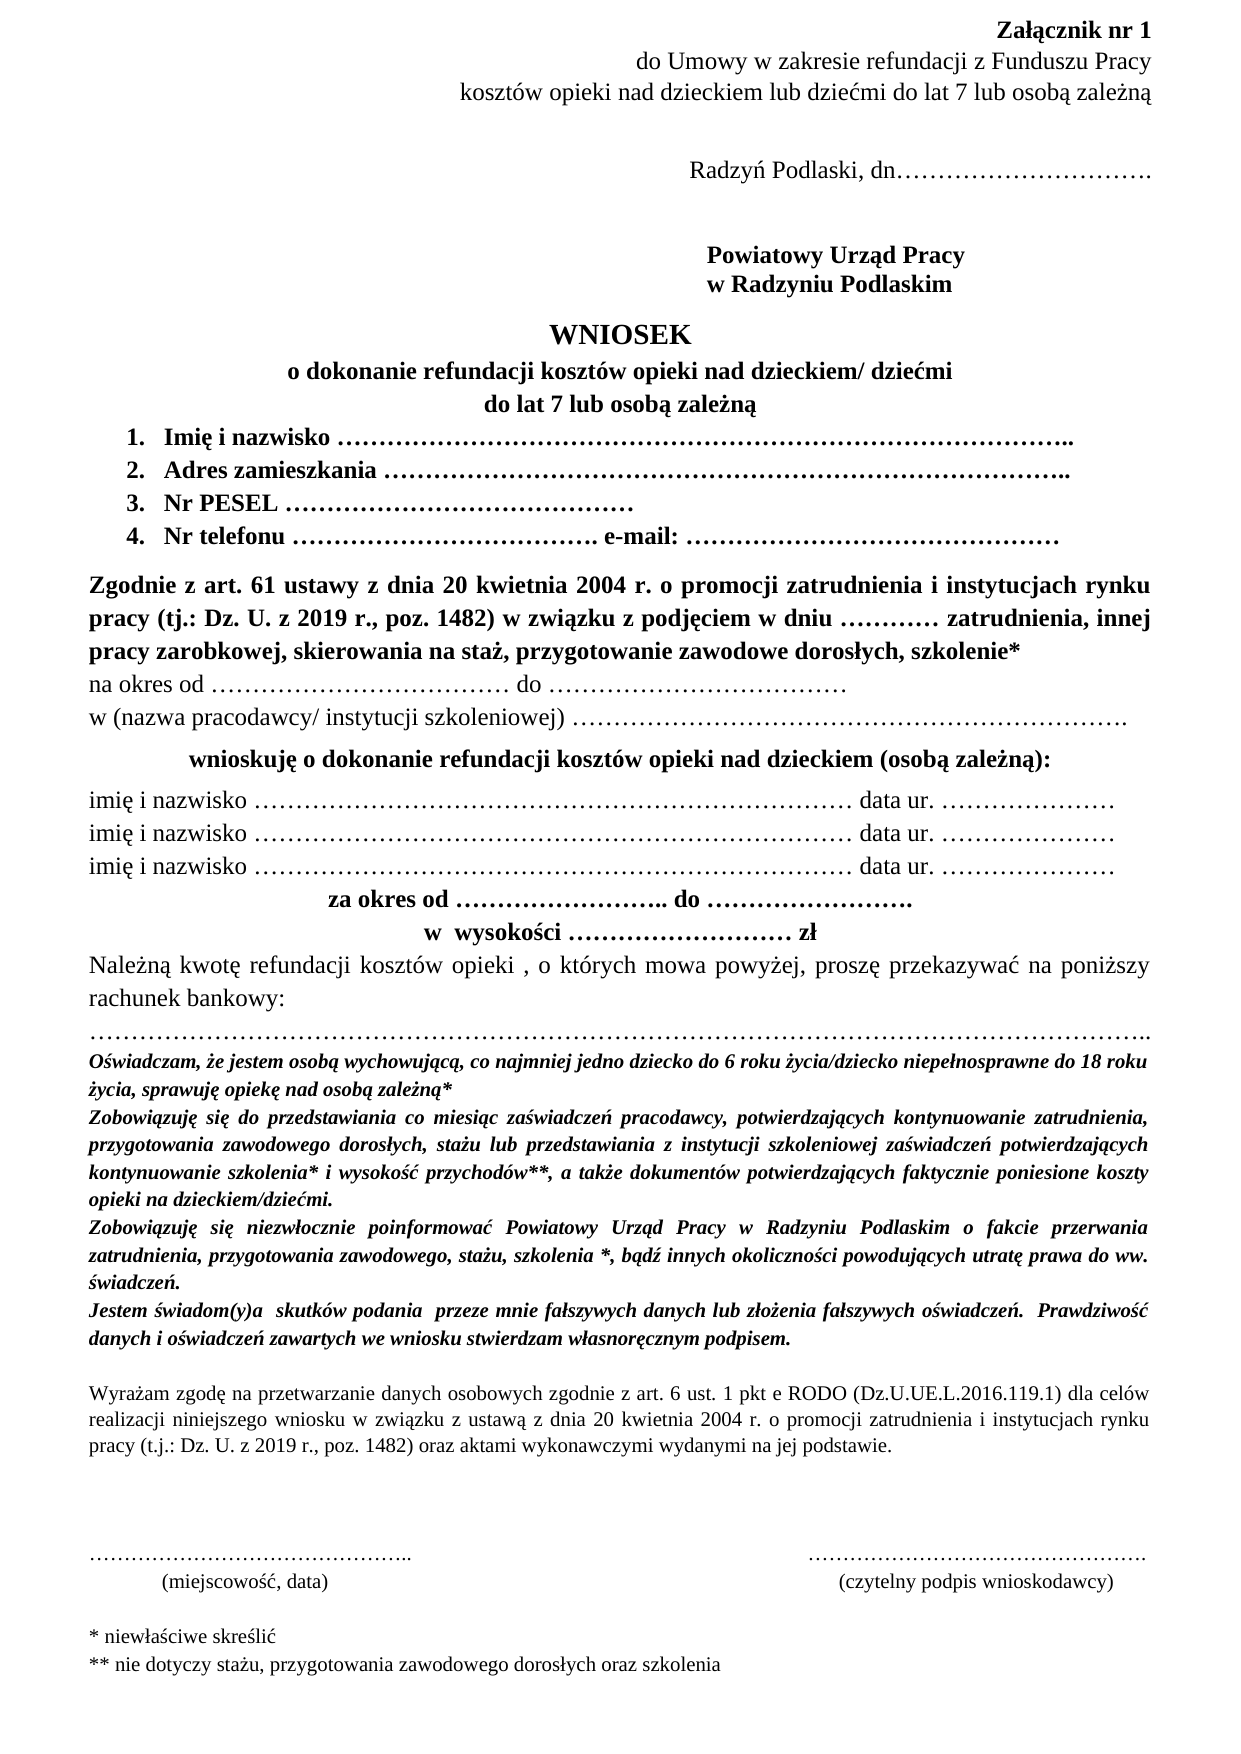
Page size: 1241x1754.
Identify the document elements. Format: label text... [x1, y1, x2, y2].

text wnioskuję o dokonanie refundacji kosztów opieki nad dzieckiem (osobą zależną): [89, 744, 1152, 773]
text Załącznik nr 1 [89, 15, 1152, 43]
text Zobowiązuję się niezwłocznie poinformować Powiatowy Urząd Pracy w Radzyniu Podlaskim o fakcie przerwania zatrudnienia, przygotowania zawodowego, stażu, szkolenia *, bądź innych okoliczności powodujących utratę prawa do ww. świadczeń. [89, 1215, 1152, 1294]
text Jestem świadom(y)a skutków podania przeze mnie fałszywych danych lub złożenia fałszywych oświadczeń. Prawdziwość danych i oświadczeń zawartych we wniosku stwierdzam własnoręcznym podpisem. [89, 1298, 1152, 1349]
list Nr PESEL …………………………………… [126, 488, 1152, 517]
text Zgodnie z art. 61 ustawy z dnia 20 kwietnia 2004 r. o promocji zatrudnienia i instytucjach rynku pracy (tj.: Dz. U. z 2019 r., poz. 1482) w związku z podjęciem w dniu ………… zatrudnienia, innej pracy zarobkowej, skierowania na staż, przygotowanie zawodowe dorosłych, szkolenie* [89, 570, 1152, 665]
text Powiatowy Urząd Pracy [89, 241, 1152, 269]
text do lat 7 lub osobą zależną [89, 389, 1152, 418]
text ** nie dotyczy stażu, przygotowania zawodowego dorosłych oraz szkolenia [89, 1652, 1152, 1676]
text imię i nazwisko ……………………………………………………………… data ur. ………………… [89, 851, 1152, 880]
text WNIOSEK [89, 317, 1152, 351]
text Zobowiązuję się do przedstawiania co miesiąc zaświadczeń pracodawcy, potwierdzających kontynuowanie zatrudnienia, przygotowania zawodowego dorosłych, stażu lub przedstawiania z instytucji szkoleniowej zaświadczeń potwierdzających kontynuowanie szkolenia* i wysokość przychodów**, a także dokumentów potwierdzających faktycznie poniesione koszty opieki na dzieckiem/dziećmi. [89, 1104, 1152, 1211]
text do Umowy w zakresie refundacji z Funduszu Pracy [89, 46, 1152, 74]
text (miejscowość, data) (czytelny podpis wnioskodawcy) [89, 1569, 1152, 1593]
text za okres od …………………….. do ……………………. [89, 884, 1152, 913]
text imię i nazwisko ……………………………………………………………… data ur. ………………… [89, 785, 1152, 814]
text ……………………………………….. …………………………………………. [89, 1541, 1152, 1565]
text Radzyń Podlaski, dn…………………………. [89, 156, 1152, 184]
list Adres zamieszkania ……………………………………………………………………….. [126, 455, 1152, 484]
text na okres od ……………………………… do ……………………………… [89, 669, 1152, 698]
text w Radzyniu Podlaskim [89, 269, 1152, 298]
text o dokonanie refundacji kosztów opieki nad dzieckiem/ dziećmi [89, 356, 1152, 384]
text w (nazwa pracodawcy/ instytucji szkoleniowej) …………………………………………………………. [89, 702, 1152, 731]
text ……………………………………………………………………………………………………………….. [89, 1016, 1152, 1045]
text kosztów opieki nad dzieckiem lub dziećmi do lat 7 lub osobą zależną [89, 77, 1152, 106]
text Wyrażam zgodę na przetwarzanie danych osobowych zgodnie z art. 6 ust. 1 pkt e RODO (Dz.U.UE.L.2016.119.1) dla celów realizacji niniejszego wniosku w związku z ustawą z dnia 20 kwietnia 2004 r. o promocji zatrudnienia i instytucjach rynku pracy (t.j.: Dz. U. z 2019 r., poz. 1482) oraz aktami wykonawczymi wydanymi na jej podstawie. [89, 1381, 1152, 1457]
list Imię i nazwisko …………………………………………………………………………….. [126, 422, 1152, 451]
text w wysokości ……………………… zł [89, 917, 1152, 946]
text Należną kwotę refundacji kosztów opieki , o których mowa powyżej, proszę przekazywać na poniższy rachunek bankowy: [89, 950, 1152, 1012]
text imię i nazwisko ……………………………………………………………… data ur. ………………… [89, 818, 1152, 847]
text * niewłaściwe skreślić [89, 1624, 1152, 1648]
list Nr telefonu ………………………………. e-mail: ……………………………………… [126, 521, 1152, 550]
text Oświadczam, że jestem osobą wychowującą, co najmniej jedno dziecko do 6 roku życia/dziecko niepełnosprawne do 18 roku życia, sprawuję opiekę nad osobą zależną* [89, 1049, 1152, 1101]
